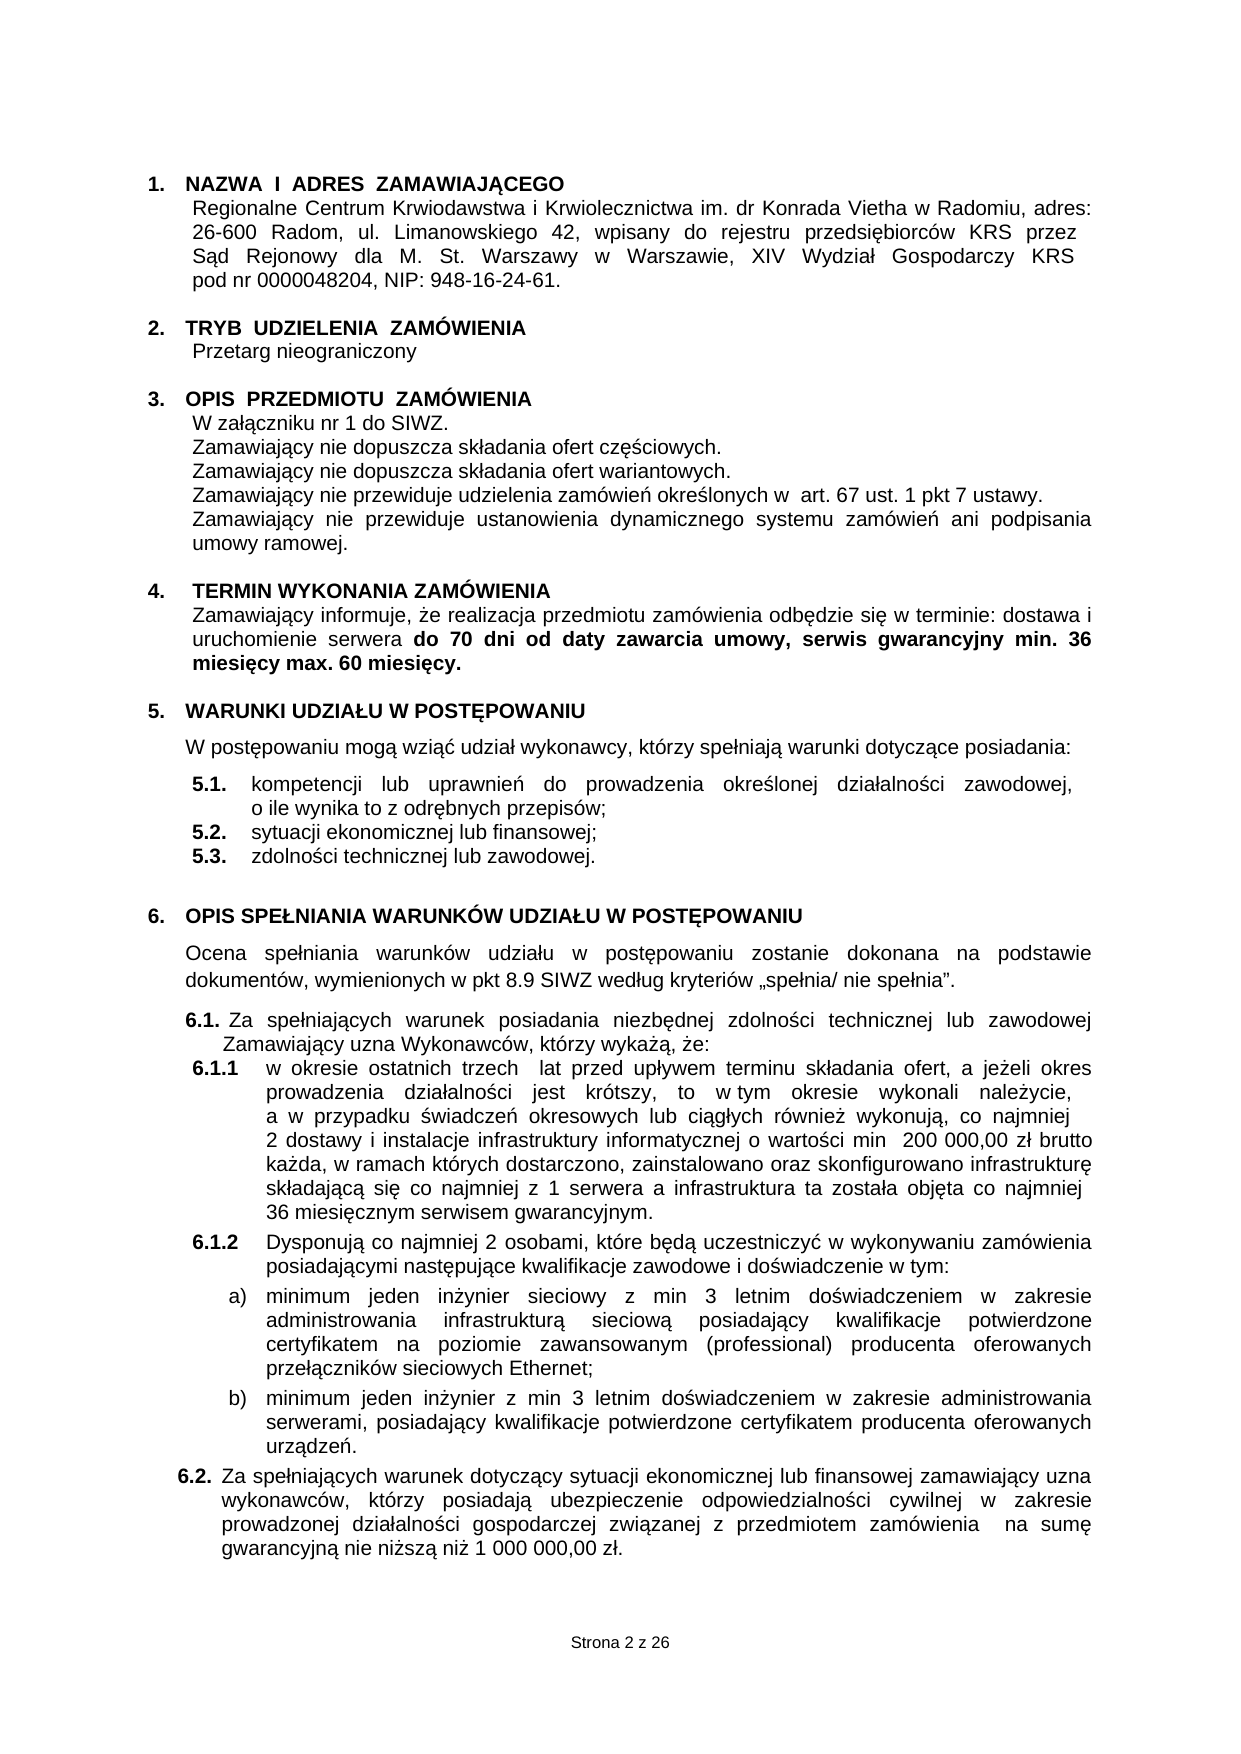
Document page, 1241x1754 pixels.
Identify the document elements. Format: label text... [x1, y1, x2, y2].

list Za spełniających warunek posiadania niezbędnej zdolności technicznej lub zawodowej Zamawiający uzna Wykonawców, którzy wykażą, że: [185, 1008, 1093, 1056]
list Za spełniających warunek dotyczący sytuacji ekonomicznej lub finansowej zamawiający uzna wykonawców, którzy posiadają ubezpieczenie odpowiedzialności cywilnej w zakresie prowadzonej działalności gospodarczej związanej z przedmiotem zamówienia na sumę gwarancyjną nie niższą niż 1 000 000,00 zł. [177, 1464, 1093, 1560]
text Regionalne Centrum Krwiodawstwa i Krwiolecznictwa im. dr Konrada Vietha w Radomiu, adres: 26-600 Radom, ul. Limanowskiego 42, wpisany do rejestru przedsiębiorców KRS przez Sąd Rejonowy dla M. St. Warszawy w Warszawie, XIV Wydział Gospodarczy KRS pod nr 0000048204, NIP: 948-16-24-61. [192, 196, 1093, 291]
list TERMIN WYKONANIA ZAMÓWIENIA [148, 579, 1093, 603]
list TRYB UDZIELENIA ZAMÓWIENIA [148, 315, 1093, 339]
list zdolności technicznej lub zawodowej. [192, 843, 1093, 867]
list kompetencji lub uprawnień do prowadzenia określonej działalności zawodowej, o ile wynika to z odrębnych przepisów; [192, 772, 1093, 819]
text W załączniku nr 1 do SIWZ. [192, 411, 1093, 435]
text Zamawiający nie przewiduje udzielenia zamówień określonych w art. 67 ust. 1 pkt 7 ustawy. [192, 483, 1093, 507]
text Ocena spełniania warunków udziału w postępowaniu zostanie dokonana na podstawie dokumentów, wymienionych w pkt 8.9 SIWZ według kryteriów „spełnia/ nie spełnia”. [185, 940, 1093, 992]
list OPIS SPEŁNIANIA WARUNKÓW UDZIAŁU W POSTĘPOWANIU [148, 904, 1093, 928]
list NAZWA I ADRES ZAMAWIAJĄCEGO [148, 172, 1093, 196]
list sytuacji ekonomicznej lub finansowej; [192, 819, 1093, 843]
text Zamawiający nie przewiduje ustanowienia dynamicznego systemu zamówień ani podpisania umowy ramowej. [192, 507, 1093, 555]
text Zamawiający nie dopuszcza składania ofert wariantowych. [192, 459, 1093, 483]
text Zamawiający informuje, że realizacja przedmiotu zamówienia odbędzie się w terminie: dostawa i uruchomienie serwera do 70 dni od daty zawarcia umowy, serwis gwarancyjny min. 36 miesięcy max. 60 miesięcy. [192, 603, 1093, 675]
text W postępowaniu mogą wziąć udział wykonawcy, którzy spełniają warunki dotyczące posiadania: [185, 735, 1093, 759]
list Dysponują co najmniej 2 osobami, które będą uczestniczyć w wykonywaniu zamówienia posiadającymi następujące kwalifikacje zawodowe i doświadczenie w tym: [192, 1230, 1093, 1278]
list minimum jeden inżynier z min 3 letnim doświadczeniem w zakresie administrowania serwerami, posiadający kwalifikacje potwierdzone certyfikatem producenta oferowanych urządzeń. [228, 1386, 1093, 1458]
text Zamawiający nie dopuszcza składania ofert częściowych. [192, 435, 1093, 459]
text Przetarg nieograniczony [192, 339, 1093, 363]
list w okresie ostatnich trzech lat przed upływem terminu składania ofert, a jeżeli okres prowadzenia działalności jest krótszy, to w tym okresie wykonali należycie, a w przypadku świadczeń okresowych lub ciągłych również wykonują, co najmniej 2 dostawy i instalacje infrastruktury informatycznej o wartości min 200 000,00 zł brutto każda, w ramach których dostarczono, zainstalowano oraz skonfigurowano infrastrukturę składającą się co najmniej z 1 serwera a infrastruktura ta została objęta co najmniej 36 miesięcznym serwisem gwarancyjnym. [192, 1056, 1093, 1223]
list OPIS PRZEDMIOTU ZAMÓWIENIA [148, 387, 1093, 411]
list WARUNKI UDZIAŁU W POSTĘPOWANIU [148, 699, 1093, 723]
list minimum jeden inżynier sieciowy z min 3 letnim doświadczeniem w zakresie administrowania infrastrukturą sieciową posiadający kwalifikacje potwierdzone certyfikatem na poziomie zawansowanym (professional) producenta oferowanych przełączników sieciowych Ethernet; [228, 1284, 1093, 1380]
